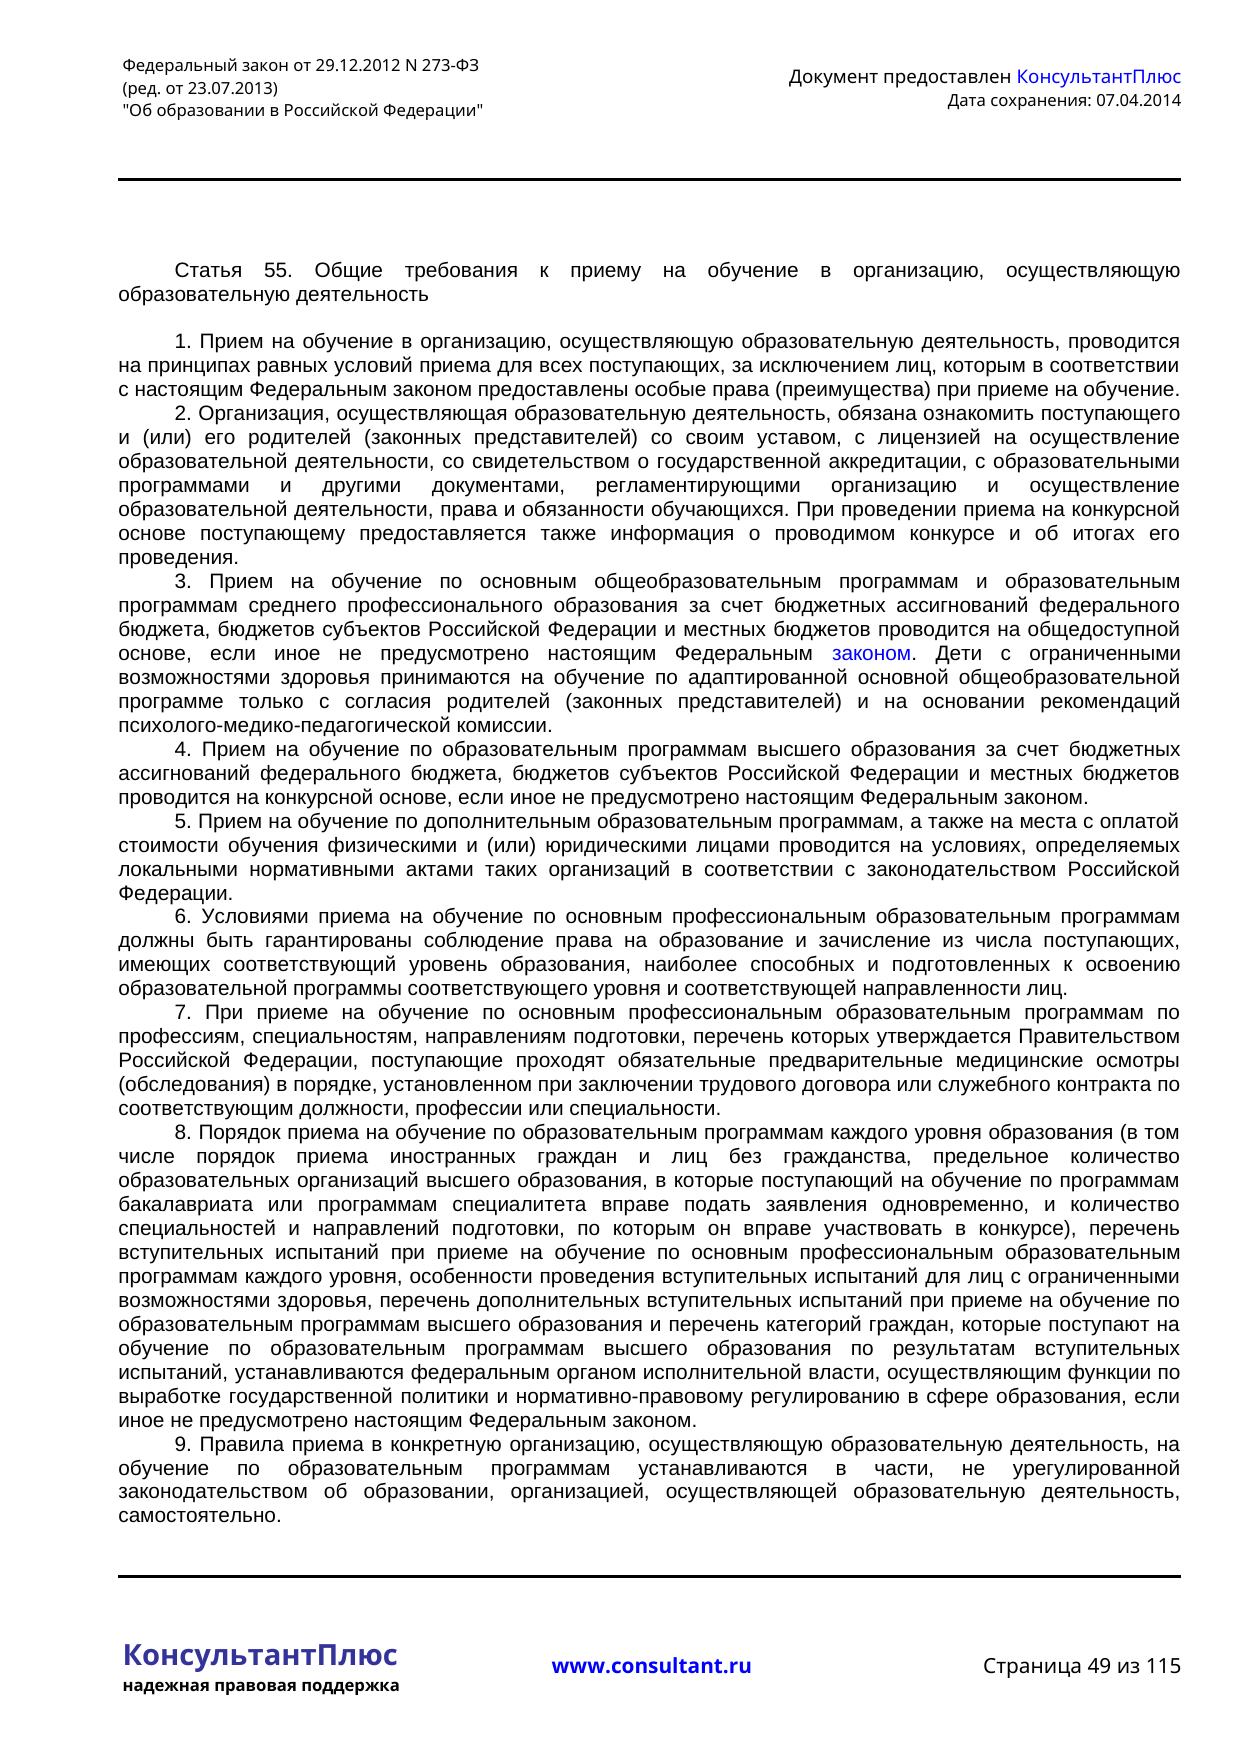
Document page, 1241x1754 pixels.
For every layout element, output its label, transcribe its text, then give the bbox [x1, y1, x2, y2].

text Статья 55. Общие требования к приему на обучение в организацию, осуществляющую образовательную деятельность [118, 257, 1181, 305]
text 9. Правила приема в конкретную организацию, осуществляющую образовательную деятельность, на обучение по образовательным программам устанавливаются в части, не урегулированной законодательством об образовании, организацией, осуществляющей образовательную деятельность, самостоятельно. [118, 1431, 1181, 1527]
text 3. Прием на обучение по основным общеобразовательным программам и образовательным программам среднего профессионального образования за счет бюджетных ассигнований федерального бюджета, бюджетов субъектов Российской Федерации и местных бюджетов проводится на общедоступной основе, если иное не предусмотрено настоящим Федеральным законом. Дети с ограниченными возможностями здоровья принимаются на обучение по адаптированной основной общеобразовательной программе только с согласия родителей (законных представителей) и на основании рекомендаций психолого-медико-педагогической комиссии. [118, 569, 1181, 737]
text 7. При приеме на обучение по основным профессиональным образовательным программам по профессиям, специальностям, направлениям подготовки, перечень которых утверждается Правительством Российской Федерации, поступающие проходят обязательные предварительные медицинские осмотры (обследования) в порядке, установленном при заключении трудового договора или служебного контракта по соответствующим должности, профессии или специальности. [118, 1000, 1181, 1120]
text 5. Прием на обучение по дополнительным образовательным программам, а также на места с оплатой стоимости обучения физическими и (или) юридическими лицами проводится на условиях, определяемых локальными нормативными актами таких организаций в соответствии с законодательством Российской Федерации. [118, 808, 1181, 904]
text 6. Условиями приема на обучение по основным профессиональным образовательным программам должны быть гарантированы соблюдение права на образование и зачисление из числа поступающих, имеющих соответствующий уровень образования, наиболее способных и подготовленных к освоению образовательной программы соответствующего уровня и соответствующей направленности лиц. [118, 904, 1181, 1000]
text 8. Порядок приема на обучение по образовательным программам каждого уровня образования (в том числе порядок приема иностранных граждан и лиц без гражданства, предельное количество образовательных организаций высшего образования, в которые поступающий на обучение по программам бакалавриата или программам специалитета вправе подать заявления одновременно, и количество специальностей и направлений подготовки, по которым он вправе участвовать в конкурсе), перечень вступительных испытаний при приеме на обучение по основным профессиональным образовательным программам каждого уровня, особенности проведения вступительных испытаний для лиц с ограниченными возможностями здоровья, перечень дополнительных вступительных испытаний при приеме на обучение по образовательным программам высшего образования и перечень категорий граждан, которые поступают на обучение по образовательным программам высшего образования по результатам вступительных испытаний, устанавливаются федеральным органом исполнительной власти, осуществляющим функции по выработке государственной политики и нормативно-правовому регулированию в сфере образования, если иное не предусмотрено настоящим Федеральным законом. [118, 1120, 1181, 1431]
text 1. Прием на обучение в организацию, осуществляющую образовательную деятельность, проводится на принципах равных условий приема для всех поступающих, за исключением лиц, которым в соответствии с настоящим Федеральным законом предоставлены особые права (преимущества) при приеме на обучение. [118, 329, 1181, 401]
text 4. Прием на обучение по образовательным программам высшего образования за счет бюджетных ассигнований федерального бюджета, бюджетов субъектов Российской Федерации и местных бюджетов проводится на конкурсной основе, если иное не предусмотрено настоящим Федеральным законом. [118, 737, 1181, 808]
text 2. Организация, осуществляющая образовательную деятельность, обязана ознакомить поступающего и (или) его родителей (законных представителей) со своим уставом, с лицензией на осуществление образовательной деятельности, со свидетельством о государственной аккредитации, с образовательными программами и другими документами, регламентирующими организацию и осуществление образовательной деятельности, права и обязанности обучающихся. При проведении приема на конкурсной основе поступающему предоставляется также информация о проводимом конкурсе и об итогах его проведения. [118, 401, 1181, 569]
